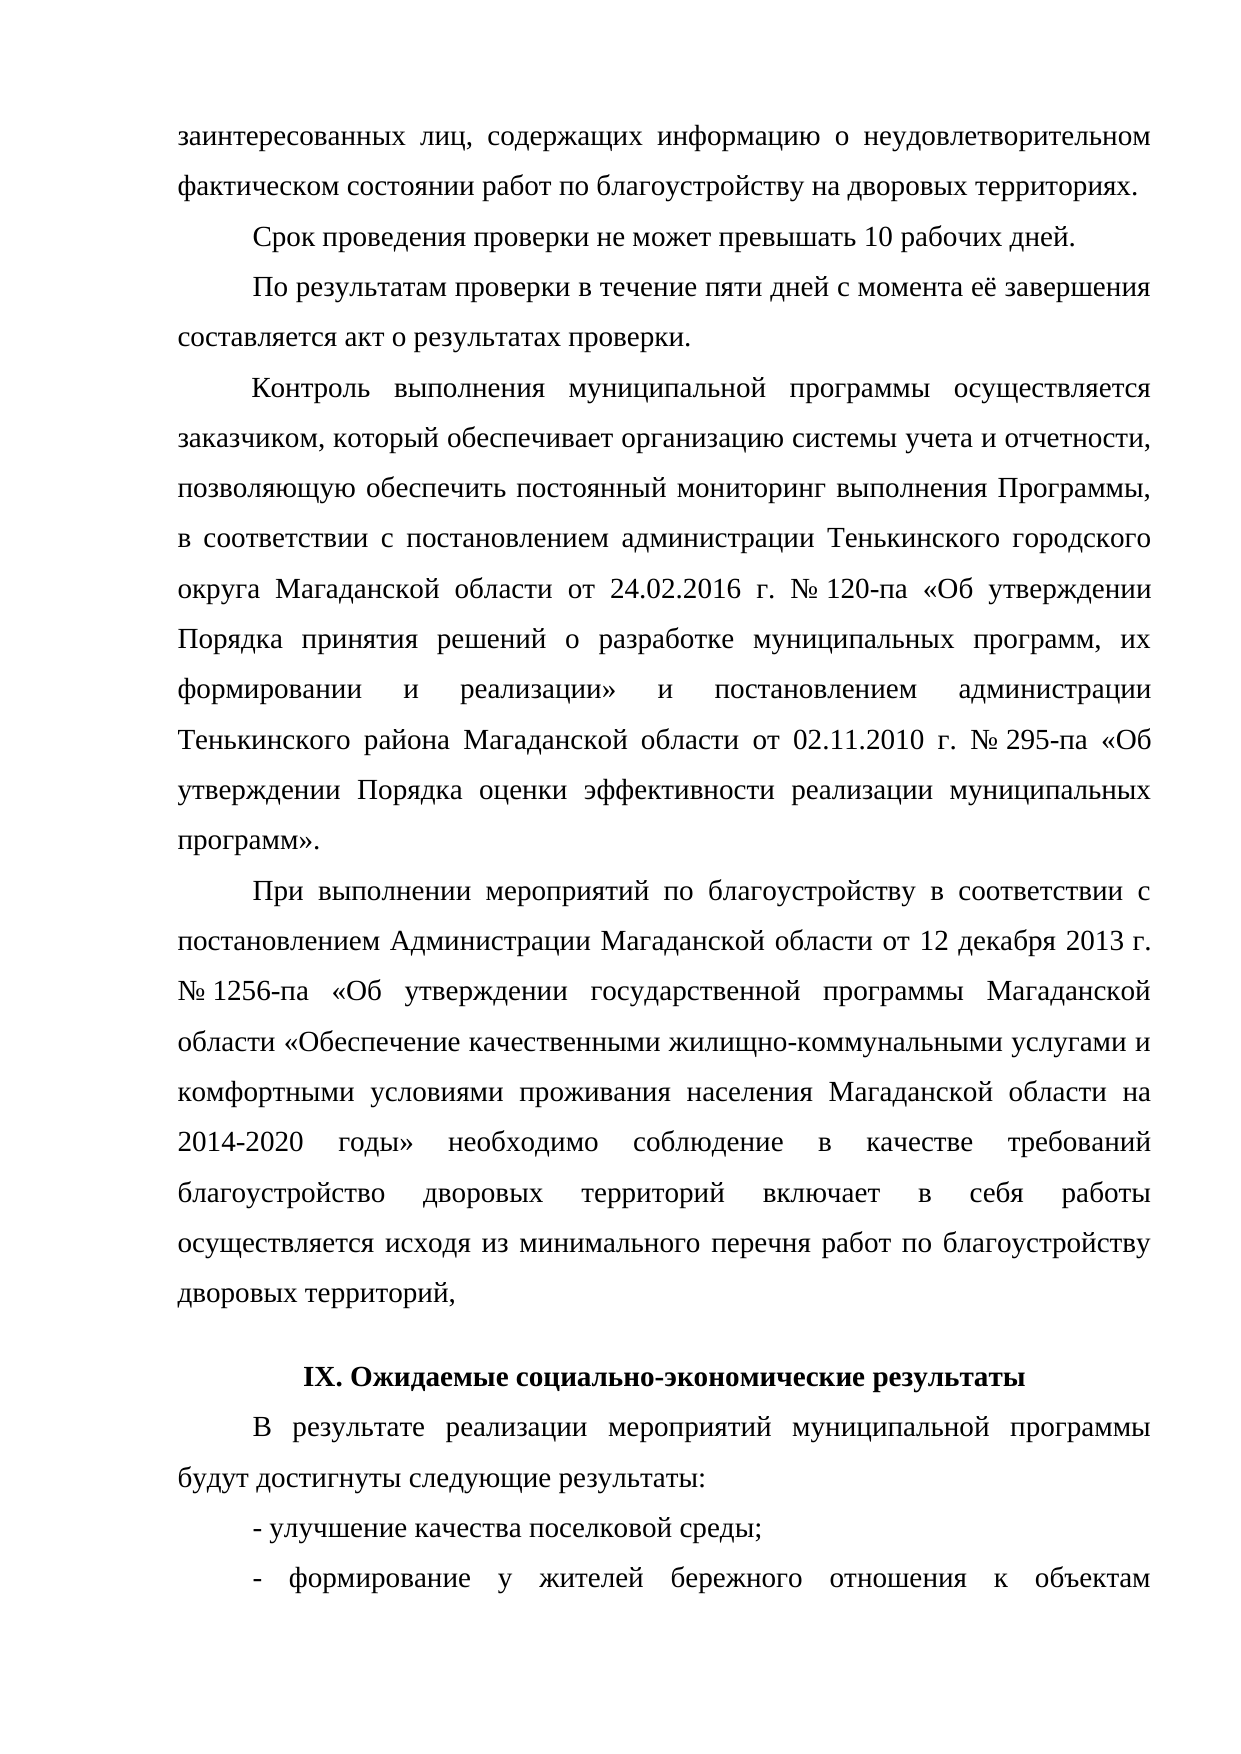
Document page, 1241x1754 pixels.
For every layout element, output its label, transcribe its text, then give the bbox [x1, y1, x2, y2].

text По результатам проверки в течение пяти дней с момента её завершения составляется акт о результатах проверки. [177, 269, 1152, 353]
text - улучшение качества поселковой среды; [177, 1510, 1152, 1544]
text В результате реализации мероприятий муниципальной программы будут достигнуты следующие результаты: [177, 1409, 1152, 1493]
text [177, 118, 1152, 202]
text При выполнении мероприятий по благоустройству в соответствии с постановлением Администрации Магаданской области от 12 декабря 2013 г. № 1256-па «Об утверждении государственной программы Магаданской области «Обеспечение качественными жилищно-коммунальными услугами и комфортными условиями проживания населения Магаданской области на 2014-2020 годы» необходимо соблюдение в качестве требований благоустройство дворовых территорий включает в себя работы осуществляется исходя из минимального перечня работ по благоустройству дворовых территорий, [177, 873, 1152, 1309]
text Срок проведения проверки не может превышать 10 рабочих дней. [177, 219, 1152, 252]
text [177, 1560, 1152, 1594]
subtitle IX. Ожидаемые социально-экономические результаты [177, 1359, 1152, 1393]
text Контроль выполнения муниципальной программы осуществляется заказчиком, который обеспечивает организацию системы учета и отчетности, позволяющую обеспечить постоянный мониторинг выполнения Программы, в соответствии с постановлением администрации Тенькинского городского округа Магаданской области от 24.02.2016 г. № 120-па «Об утверждении Порядка принятия решений о разработке муниципальных программ, их формировании и реализации» и постановлением администрации Тенькинского района Магаданской области от 02.11.2010 г. № 295-па «Об утверждении Порядка оценки эффективности реализации муниципальных программ». [177, 370, 1152, 856]
